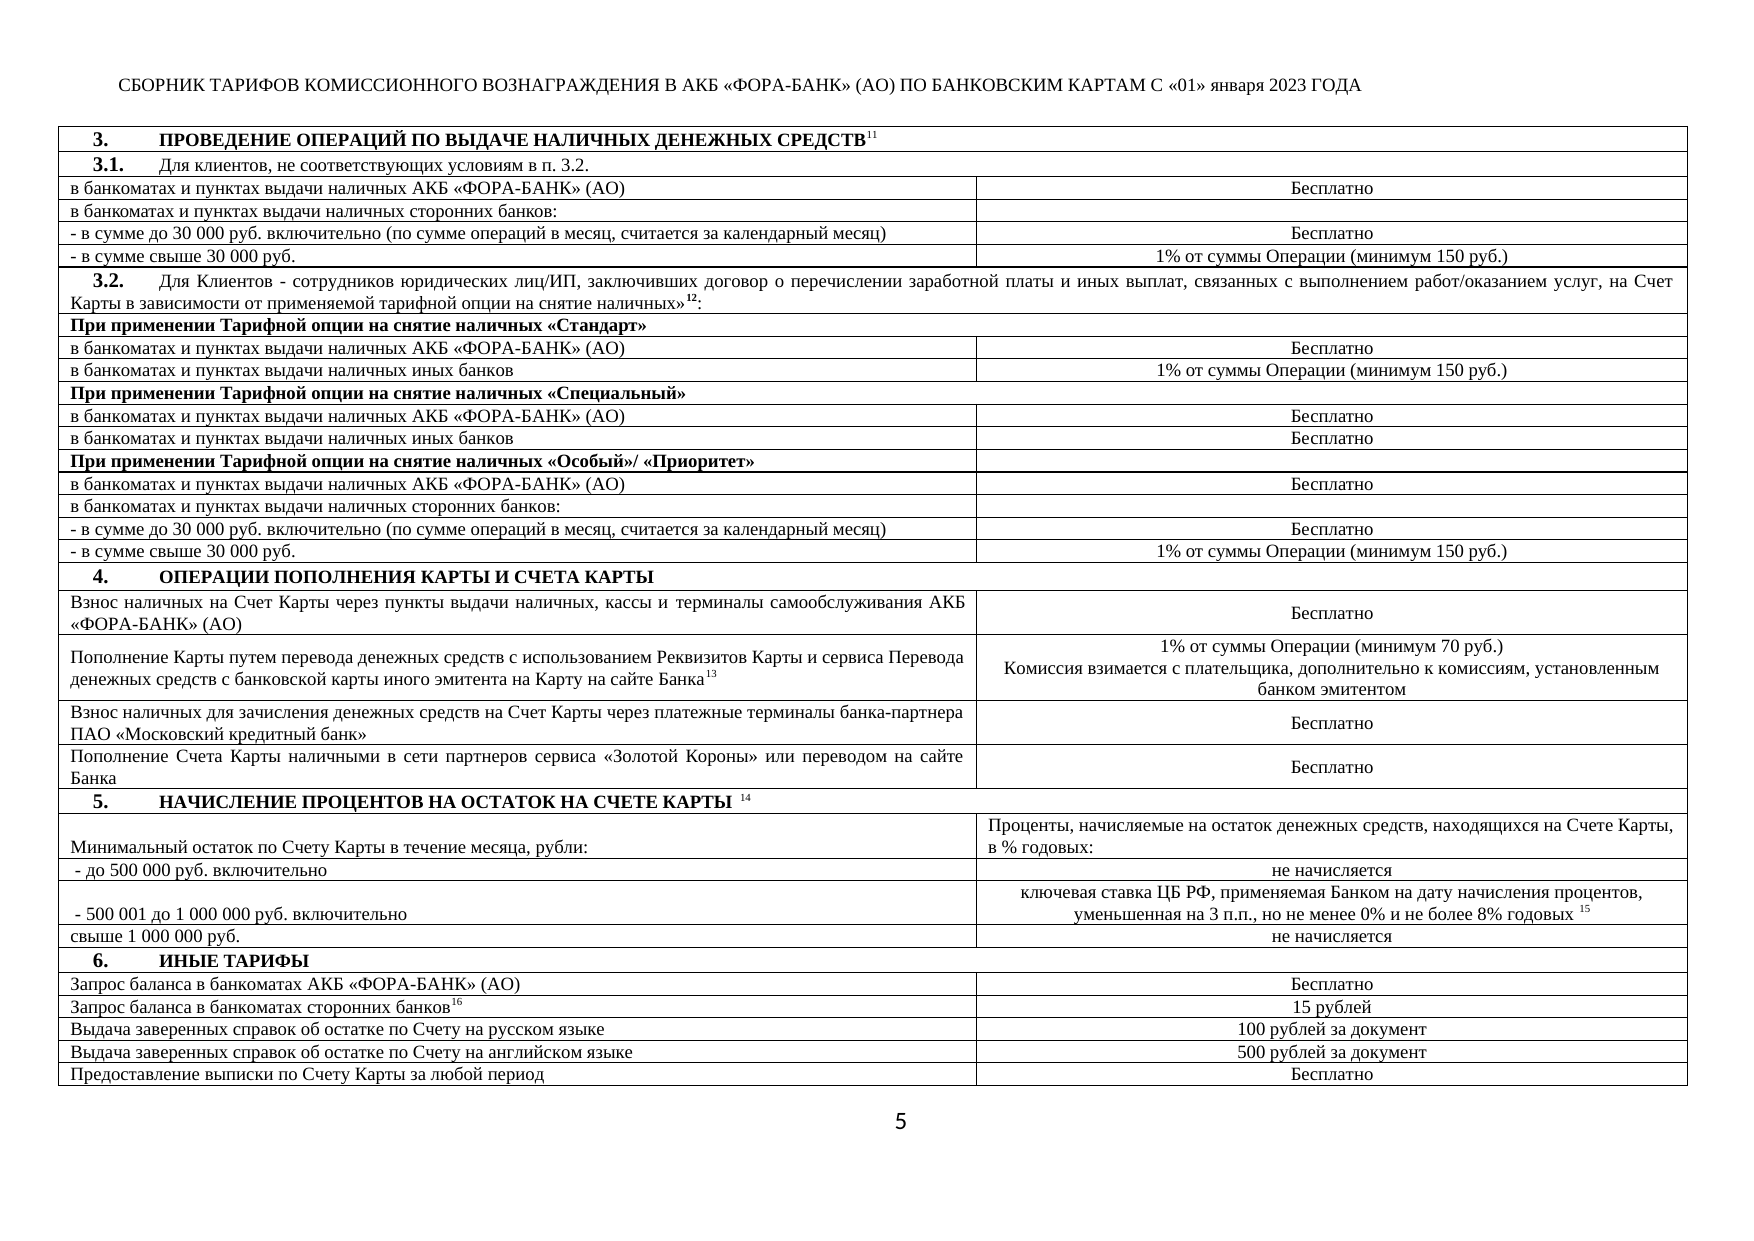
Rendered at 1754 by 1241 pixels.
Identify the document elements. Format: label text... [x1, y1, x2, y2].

table_cell Бесплатно [977, 973, 1687, 994]
table_cell 500 рублей за документ [977, 1041, 1687, 1062]
table_cell в банкоматах и пунктах выдачи наличных АКБ «ФОРА-БАНК» (АО) [59, 473, 976, 494]
table_cell в банкоматах и пунктах выдачи наличных иных банков [59, 359, 976, 381]
table_cell - в сумме свыше 30 000 руб. [59, 245, 976, 266]
table_cell Запрос баланса в банкоматах сторонних банков [59, 996, 976, 1017]
table_cell При применении Тарифной опции на снятие наличных «Специальный» [59, 382, 1687, 403]
table_cell в банкоматах и пунктах выдачи наличных иных банков [59, 427, 976, 449]
table_cell Проценты, начисляемые на остаток денежных средств, находящихся на Счете Карты, в % годовых: [977, 814, 1687, 857]
table_cell Бесплатно [977, 591, 1687, 634]
table_cell Взнос наличных на Счет Карты через пункты выдачи наличных, кассы и терминалы самообслуживания АКБ «ФОРА-БАНК» (АО) [59, 591, 976, 634]
table_cell ОПЕРАЦИИ ПОПОЛНЕНИЯ КАРТЫ И СЧЕТА КАРТЫ [59, 563, 1687, 590]
table_cell Бесплатно [977, 405, 1687, 426]
table_cell ПРОВЕДЕНИЕ ОПЕРАЦИЙ ПО ВЫДАЧЕ НАЛИЧНЫХ ДЕНЕЖНЫХ СРЕДСТВ [59, 127, 1687, 151]
table_cell 1% от суммы Операции (минимум 150 руб.) [977, 245, 1687, 266]
table_cell Бесплатно [977, 1063, 1687, 1085]
table_cell не начисляется [977, 925, 1687, 947]
table_cell Бесплатно [977, 701, 1687, 744]
table_cell не начисляется [977, 859, 1687, 880]
table_cell - в сумме свыше 30 000 руб. [59, 540, 976, 562]
table_cell [977, 200, 1687, 221]
table_cell Минимальный остаток по Счету Карты в течение месяца, рубли: [59, 814, 976, 857]
table_cell в банкоматах и пунктах выдачи наличных АКБ «ФОРА-БАНК» (АО) [59, 337, 976, 358]
table_cell в банкоматах и пунктах выдачи наличных АКБ «ФОРА-БАНК» (АО) [59, 177, 976, 199]
table_cell Бесплатно [977, 473, 1687, 494]
table_cell При применении Тарифной опции на снятие наличных «Особый»/ «Приоритет» [59, 450, 976, 471]
table_cell Бесплатно [977, 337, 1687, 358]
table_cell Для Клиентов - сотрудников юридических лиц/ИП, заключивших договор о перечислении заработной платы и иных выплат, связанных с выполнением работ/оказанием услуг, на Счет Карты в зависимости от применяемой тарифной опции на снятие наличных»: [59, 268, 1687, 313]
table_cell Бесплатно [977, 518, 1687, 539]
table_cell - до 500 000 руб. включительно [59, 859, 976, 880]
table_cell 1% от суммы Операции (минимум 150 руб.) [977, 359, 1687, 381]
table_cell свыше 1 000 000 руб. [59, 925, 976, 947]
table_cell - в сумме до 30 000 руб. включительно (по сумме операций в месяц, считается за календарный месяц) [59, 518, 976, 539]
table_cell Бесплатно [977, 222, 1687, 244]
table_cell 1% от суммы Операции (минимум 150 руб.) [977, 540, 1687, 562]
table_cell 15 рублей [977, 996, 1687, 1017]
table_cell Бесплатно [977, 427, 1687, 449]
table_cell в банкоматах и пунктах выдачи наличных сторонних банков: [59, 495, 976, 517]
table_cell Бесплатно [977, 745, 1687, 788]
table_cell Предоставление выписки по Счету Карты за любой период [59, 1063, 976, 1085]
table_cell Бесплатно [977, 177, 1687, 199]
table_cell Для клиентов, не соответствующих условиям в п. 3.2. [59, 152, 1687, 176]
table_cell Выдача заверенных справок об остатке по Счету на русском языке [59, 1018, 976, 1040]
table_cell Пополнение Карты путем перевода денежных средств с использованием Реквизитов Карты и сервиса Перевода денежных средств с банковской карты иного эмитента на Карту на сайте Банка [59, 635, 976, 700]
table_cell Пополнение Счета Карты наличными в сети партнеров сервиса «Золотой Короны» или переводом на сайте Банка [59, 745, 976, 788]
table_cell Взнос наличных для зачисления денежных средств на Счет Карты через платежные терминалы банка-партнера ПАО «Московский кредитный банк» [59, 701, 976, 744]
table_cell в банкоматах и пунктах выдачи наличных АКБ «ФОРА-БАНК» (АО) [59, 405, 976, 426]
table_cell ИНЫЕ ТАРИФЫ [59, 948, 1687, 972]
table_cell Выдача заверенных справок об остатке по Счету на английском языке [59, 1041, 976, 1062]
table_cell - 500 001 до 1 000 000 руб. включительно [59, 881, 976, 924]
table_cell [977, 495, 1687, 517]
table_cell [977, 450, 1687, 471]
table_cell в банкоматах и пунктах выдачи наличных сторонних банков: [59, 200, 976, 221]
table_cell При применении Тарифной опции на снятие наличных «Стандарт» [59, 314, 1687, 336]
table_cell 1% от суммы Операции (минимум 70 руб.) Комиссия взимается с плательщика, дополнительно к комиссиям, установленным банком эмитентом [977, 635, 1687, 700]
table_cell Начисление процентов на остаток на счете карты [59, 789, 1687, 813]
table_cell - в сумме до 30 000 руб. включительно (по сумме операций в месяц, считается за календарный месяц) [59, 222, 976, 244]
table_cell ключевая ставка ЦБ РФ, применяемая Банком на дату начисления процентов, уменьшенная на 3 п.п., но не менее 0% и не более 8% годовых [977, 881, 1687, 924]
table_cell Запрос баланса в банкоматах АКБ «ФОРА-БАНК» (АО) [59, 973, 976, 994]
table_cell 100 рублей за документ [977, 1018, 1687, 1040]
